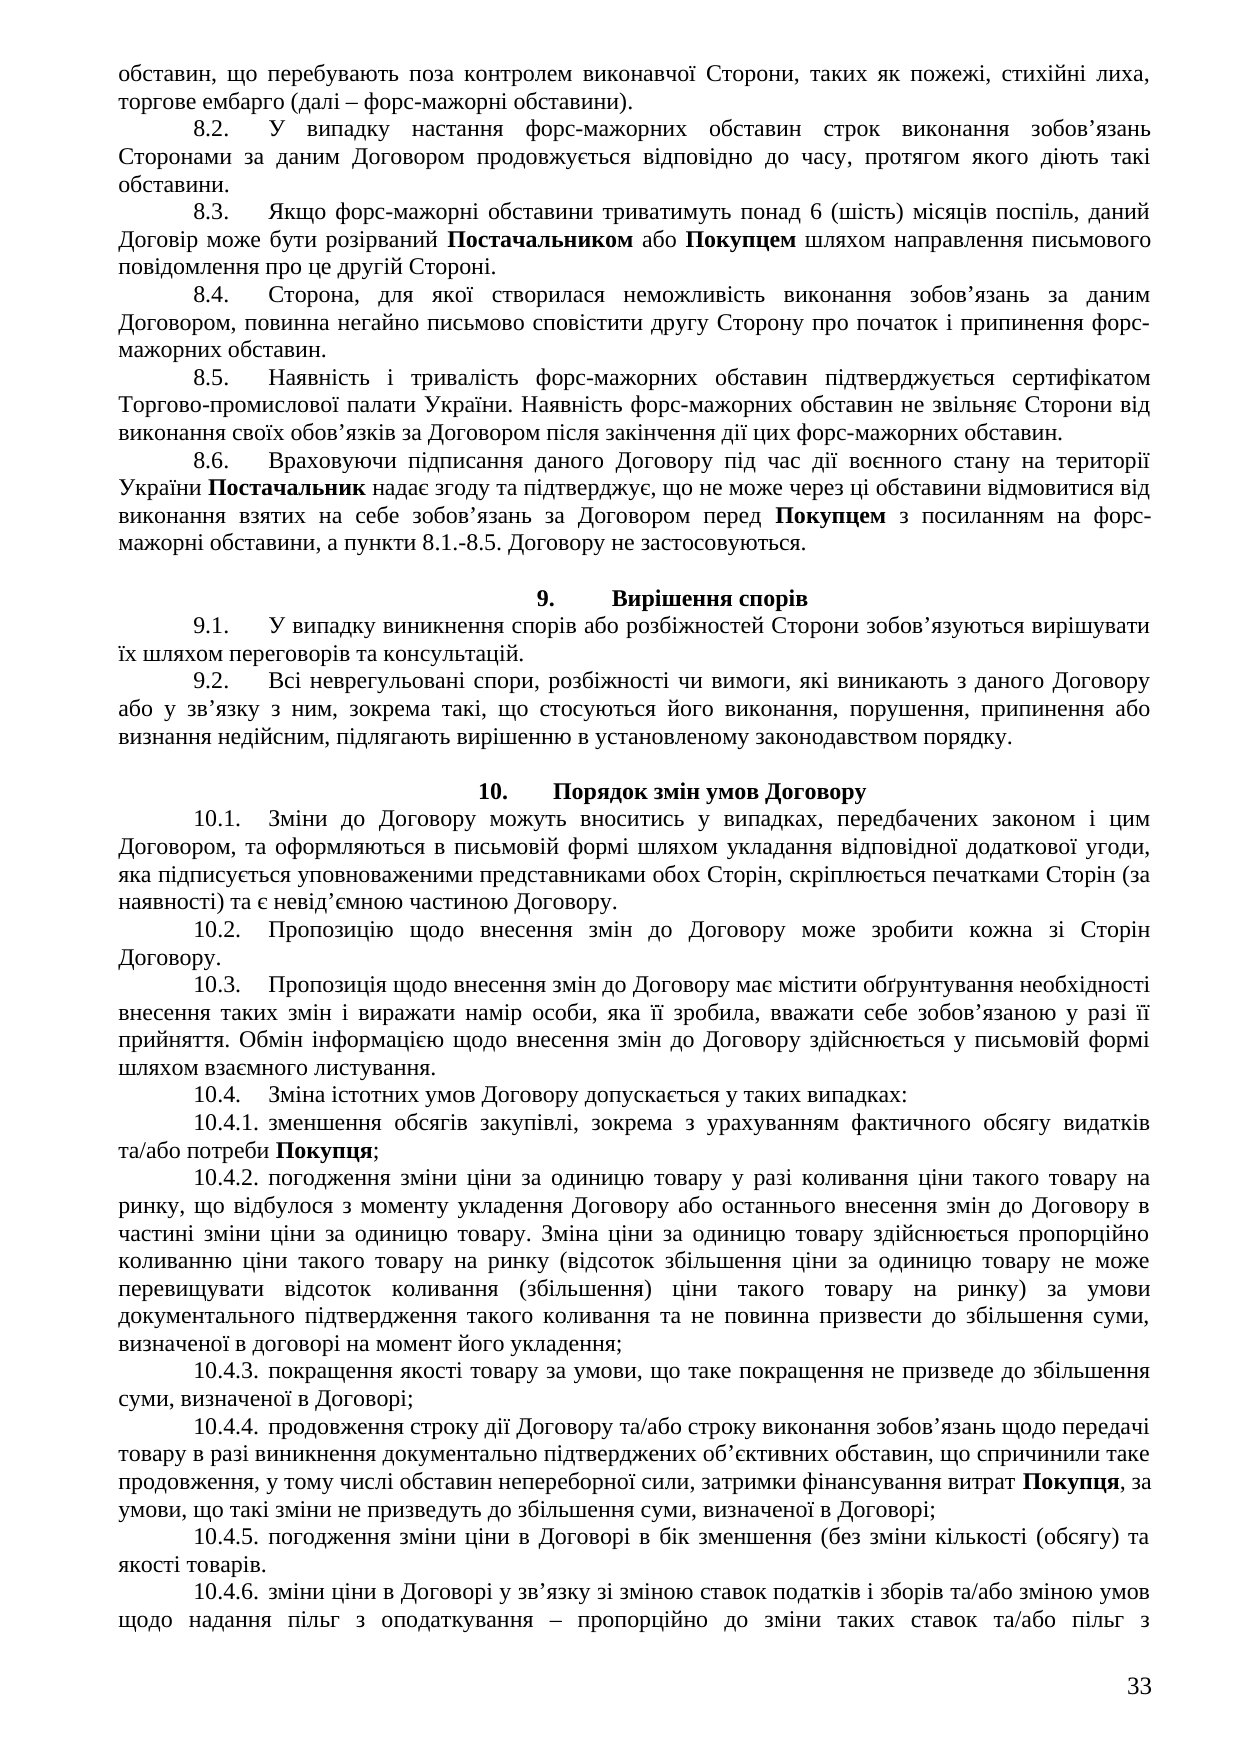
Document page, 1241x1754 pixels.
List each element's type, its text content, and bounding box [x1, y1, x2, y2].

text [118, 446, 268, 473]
text 10.4. Зміна істотних умов Договору допускається у таких випадках: [118, 1081, 1152, 1108]
text 10.1. Зміни до Договору можуть вноситись у випадках, передбачених законом і цим Договором, та оформляються в письмовій формі шляхом укладання відповідної додаткової угоди, яка підписується уповноваженими представниками обох Сторін, скріплюється печатками Сторін (за наявності) та є невід’ємною частиною Договору. [118, 804, 1152, 915]
text 10.2. Пропозицію щодо внесення змін до Договору може зробити кожна зі Сторін Договору. [118, 915, 1152, 970]
text 10.3. Пропозиція щодо внесення змін до Договору має містити обґрунтування необхідності внесення таких змін і виражати намір особи, яка її зробила, вважати себе зобов’язаною у разі її прийняття. Обмін інформацією щодо внесення змін до Договору здійснюється у письмовій формі шляхом взаємного листування. [118, 970, 1152, 1081]
text 8.5. Наявність і тривалість форс-мажорних обставин підтверджується сертифікатом Торгово-промислової палати України. Наявність форс-мажорних обставин не звільняє Сторони від виконання своїх обов’язків за Договором після закінчення дії цих форс-мажорних обставин. [118, 363, 1152, 446]
text 9.2. Всі неврегульовані спори, розбіжності чи вимоги, які виникають з даного Договору або у зв’язку з ним, зокрема такі, що стосуються його виконання, порушення, припинення або визнання недійсним, підлягають вирішенню в установленому законодавством порядку. [118, 666, 1152, 749]
text 10.4.5. погодження зміни ціни в Договорі в бік зменшення (без зміни кількості (обсягу) та якості товарів. [118, 1522, 1152, 1577]
text 10.4.2. погодження зміни ціни за одиницю товару у разі коливання ціни такого товару на ринку, що відбулося з моменту укладення Договору або останнього внесення змін до Договору в частині зміни ціни за одиницю товару. Зміна ціни за одиницю товару здійснюється пропорційно коливанню ціни такого товару на ринку (відсоток збільшення ціни за одиницю товару не може перевищувати відсоток коливання (збільшення) ціни такого товару на ринку) за умови документального підтвердження такого коливання та не повинна призвести до збільшення суми, визначеної в договорі на момент його укладення; [118, 1163, 1152, 1357]
text 10.4.4. продовження строку дії Договору та/або строку виконання зобов’язань щодо передачі товару в разі виникнення документально підтверджених об’єктивних обставин, що спричинили таке продовження, у тому числі обставин непереборної сили, затримки фінансування витрат Покупця, за умови, що такі зміни не призведуть до збільшення суми, визначеної в Договорі; [118, 1412, 1152, 1522]
text 8.3. Якщо форс-мажорні обставини триватимуть понад 6 (шість) місяців поспіль, даний Договір може бути розірваний Постачальником або Покупцем шляхом направлення письмового повідомлення про це другій Стороні. [118, 197, 1152, 280]
text 8.4. Сторона, для якої створилася неможливість виконання зобов’язань за даним Договором, повинна негайно письмово сповістити другу Сторону про початок і припинення форс-мажорних обставин. [118, 280, 1152, 363]
text 9.1. У випадку виникнення спорів або розбіжностей Сторони зобов’язуються вирішувати їх шляхом переговорів та консультацій. [118, 611, 1152, 666]
text 10. Порядок змін умов Договору [118, 777, 1152, 804]
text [118, 59, 1152, 114]
text 9. Вирішення спорів [118, 584, 1152, 611]
text 8.6. Враховуючи підписання даного Договору під час дії воєнного стану на території України Постачальник надає згоду та підтверджує, що не може через ці обставини відмовитися від виконання взятих на себе зобов’язань за Договором перед Покупцем з посиланням на форс-мажорні обставини, а пункти 8.1.-8.5. Договору не застосовуються. [118, 528, 1152, 556]
text 8.2. У випадку настання форс-мажорних обставин строк виконання зобов’язань Сторонами за даним Договором продовжується відповідно до часу, протягом якого діють такі обставини. [118, 114, 1152, 197]
text 10.4.1. зменшення обсягів закупівлі, зокрема з урахуванням фактичного обсягу видатків та/або потреби Покупця; [118, 1108, 1152, 1163]
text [118, 1577, 1152, 1633]
text 10.4.3. покращення якості товару за умови, що таке покращення не призведе до збільшення суми, визначеної в Договорі; [118, 1357, 1152, 1412]
